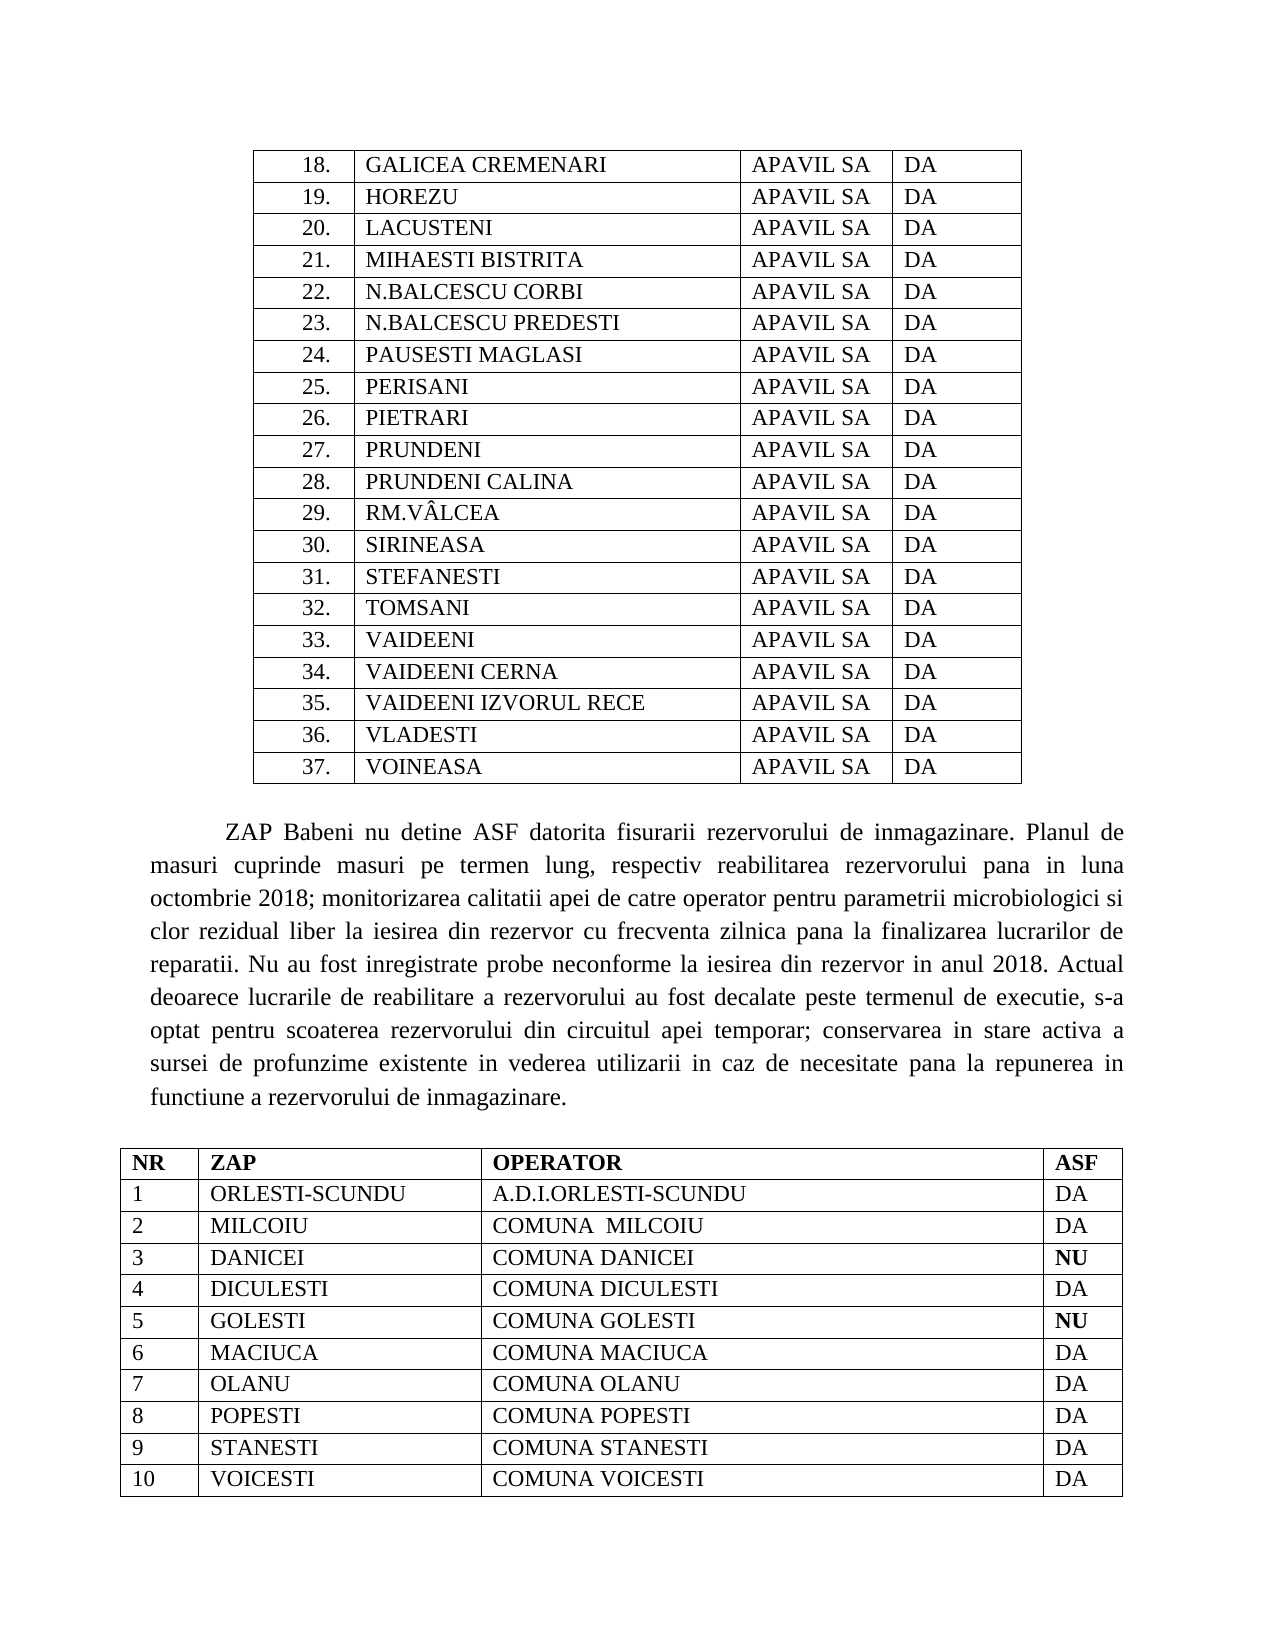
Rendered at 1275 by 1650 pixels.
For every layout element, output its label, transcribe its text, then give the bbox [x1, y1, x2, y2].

table_cell APAVIL SA [741, 563, 892, 593]
table_cell MACIUCA [199, 1339, 481, 1369]
table_cell APAVIL SA [741, 341, 892, 372]
table_cell APAVIL SA [741, 658, 892, 688]
table_cell DA [893, 594, 1021, 625]
table_cell DA [893, 753, 1021, 783]
table_cell [254, 246, 354, 277]
table_cell APAVIL SA [741, 183, 892, 213]
table_cell [254, 183, 354, 213]
table_cell APAVIL SA [741, 626, 892, 657]
table_cell PAUSESTI MAGLASI [355, 341, 740, 372]
table_cell APAVIL SA [741, 689, 892, 720]
table_cell DANICEI [199, 1244, 481, 1274]
table_cell DA [1044, 1465, 1122, 1496]
table_cell DA [893, 468, 1021, 498]
table_cell OLANU [199, 1370, 481, 1401]
table_cell APAVIL SA [741, 468, 892, 498]
table_header ASF [1044, 1149, 1122, 1179]
table_cell 6 [121, 1339, 198, 1369]
table_header OPERATOR [482, 1149, 1043, 1179]
table_cell POPESTI [199, 1402, 481, 1433]
table_cell DA [1044, 1402, 1122, 1433]
table_cell 9 [121, 1434, 198, 1464]
table_cell COMUNA DANICEI [482, 1244, 1043, 1274]
table_cell APAVIL SA [741, 753, 892, 783]
table_cell [254, 341, 354, 372]
table_cell 3 [121, 1244, 198, 1274]
table_cell TOMSANI [355, 594, 740, 625]
table_cell DA [893, 531, 1021, 562]
table_cell [254, 309, 354, 340]
table_cell DICULESTI [199, 1275, 481, 1306]
table_cell ORLESTI-SCUNDU [199, 1180, 481, 1211]
table_cell DA [893, 689, 1021, 720]
table_cell DA [893, 658, 1021, 688]
table_header NR [121, 1149, 198, 1179]
table_cell COMUNA VOICESTI [482, 1465, 1043, 1496]
table_cell 1 [121, 1180, 198, 1211]
table_cell DA [893, 278, 1021, 308]
table_cell [254, 278, 354, 308]
table_cell PRUNDENI [355, 436, 740, 467]
table_cell [254, 151, 354, 182]
table_cell [254, 626, 354, 657]
table_cell DA [1044, 1339, 1122, 1369]
table_cell [254, 531, 354, 562]
table_cell GALICEA CREMENARI [355, 151, 740, 182]
table_cell APAVIL SA [741, 436, 892, 467]
table_cell MILCOIU [199, 1212, 481, 1243]
table_cell [254, 689, 354, 720]
table_cell APAVIL SA [741, 594, 892, 625]
table_cell [254, 594, 354, 625]
table_cell APAVIL SA [741, 531, 892, 562]
table_cell RM.VÂLCEA [355, 499, 740, 530]
table_cell [254, 373, 354, 403]
table_cell COMUNA MILCOIU [482, 1212, 1043, 1243]
table_cell APAVIL SA [741, 246, 892, 277]
table_cell COMUNA OLANU [482, 1370, 1043, 1401]
table_cell [254, 499, 354, 530]
table_cell APAVIL SA [741, 214, 892, 245]
table_cell APAVIL SA [741, 373, 892, 403]
table_cell DA [893, 246, 1021, 277]
table_cell DA [893, 214, 1021, 245]
table_cell VAIDEENI CERNA [355, 658, 740, 688]
table_cell DA [1044, 1212, 1122, 1243]
text ZAP Babeni nu detine ASF datorita fisurarii rezervorului de inmagazinare. Planul de masuri cuprinde masuri pe termen lung, respectiv reabilitarea rezervorului pana in luna octombrie 2018; monitorizarea calitatii apei de catre operator pentru parametrii microbiologici si clor rezidual liber la iesirea din rezervor cu frecventa zilnica pana la finalizarea lucrarilor de reparatii. Nu au fost inregistrate probe neconforme la iesirea din rezervor in anul 2018. Actual deoarece lucrarile de reabilitare a rezervorului au fost decalate peste termenul de executie, s-a optat pentru scoaterea rezervorului din circuitul apei temporar; conservarea in stare activa a sursei de profunzime existente in vederea utilizarii in caz de necesitate pana la repunerea in functiune a rezervorului de inmagazinare. [150, 817, 1125, 1110]
table_cell DA [893, 436, 1021, 467]
table_cell DA [893, 404, 1021, 435]
table_cell DA [1044, 1180, 1122, 1211]
table_cell HOREZU [355, 183, 740, 213]
table_cell 10 [121, 1465, 198, 1496]
table_cell APAVIL SA [741, 499, 892, 530]
table_cell N.BALCESCU CORBI [355, 278, 740, 308]
table_cell DA [1044, 1370, 1122, 1401]
table_cell PIETRARI [355, 404, 740, 435]
table_cell VOICESTI [199, 1465, 481, 1496]
table_cell DA [1044, 1275, 1122, 1306]
table_cell DA [893, 563, 1021, 593]
table_cell STANESTI [199, 1434, 481, 1464]
table_cell PERISANI [355, 373, 740, 403]
table_cell PRUNDENI CALINA [355, 468, 740, 498]
table_cell DA [893, 151, 1021, 182]
table_cell APAVIL SA [741, 721, 892, 752]
table_cell 7 [121, 1370, 198, 1401]
table_cell DA [893, 373, 1021, 403]
table_cell [254, 436, 354, 467]
table_cell COMUNA DICULESTI [482, 1275, 1043, 1306]
table_cell 2 [121, 1212, 198, 1243]
table_cell VAIDEENI IZVORUL RECE [355, 689, 740, 720]
table_cell DA [893, 499, 1021, 530]
table_cell [254, 404, 354, 435]
table_cell DA [893, 309, 1021, 340]
table_cell [254, 468, 354, 498]
table_header ZAP [199, 1149, 481, 1179]
table_cell NU [1044, 1307, 1122, 1338]
table_cell A.D.I.ORLESTI-SCUNDU [482, 1180, 1043, 1211]
table_cell GOLESTI [199, 1307, 481, 1338]
table_cell [254, 753, 354, 783]
table_cell VOINEASA [355, 753, 740, 783]
table_cell [254, 721, 354, 752]
table_cell [254, 214, 354, 245]
table_cell 5 [121, 1307, 198, 1338]
table_cell 4 [121, 1275, 198, 1306]
table_cell DA [893, 626, 1021, 657]
table_cell COMUNA GOLESTI [482, 1307, 1043, 1338]
table_cell STEFANESTI [355, 563, 740, 593]
table_cell N.BALCESCU PREDESTI [355, 309, 740, 340]
table_cell MIHAESTI BISTRITA [355, 246, 740, 277]
table_cell APAVIL SA [741, 278, 892, 308]
table_cell DA [893, 183, 1021, 213]
table_cell COMUNA POPESTI [482, 1402, 1043, 1433]
table_cell DA [1044, 1434, 1122, 1464]
table_cell APAVIL SA [741, 309, 892, 340]
table_cell NU [1044, 1244, 1122, 1274]
table_cell COMUNA MACIUCA [482, 1339, 1043, 1369]
table_cell SIRINEASA [355, 531, 740, 562]
table_cell APAVIL SA [741, 404, 892, 435]
table_cell VLADESTI [355, 721, 740, 752]
table_cell [254, 563, 354, 593]
table_cell APAVIL SA [741, 151, 892, 182]
table_cell LACUSTENI [355, 214, 740, 245]
table_cell 8 [121, 1402, 198, 1433]
table_cell DA [893, 341, 1021, 372]
table_cell VAIDEENI [355, 626, 740, 657]
table_cell COMUNA STANESTI [482, 1434, 1043, 1464]
table_cell [254, 658, 354, 688]
table_cell DA [893, 721, 1021, 752]
